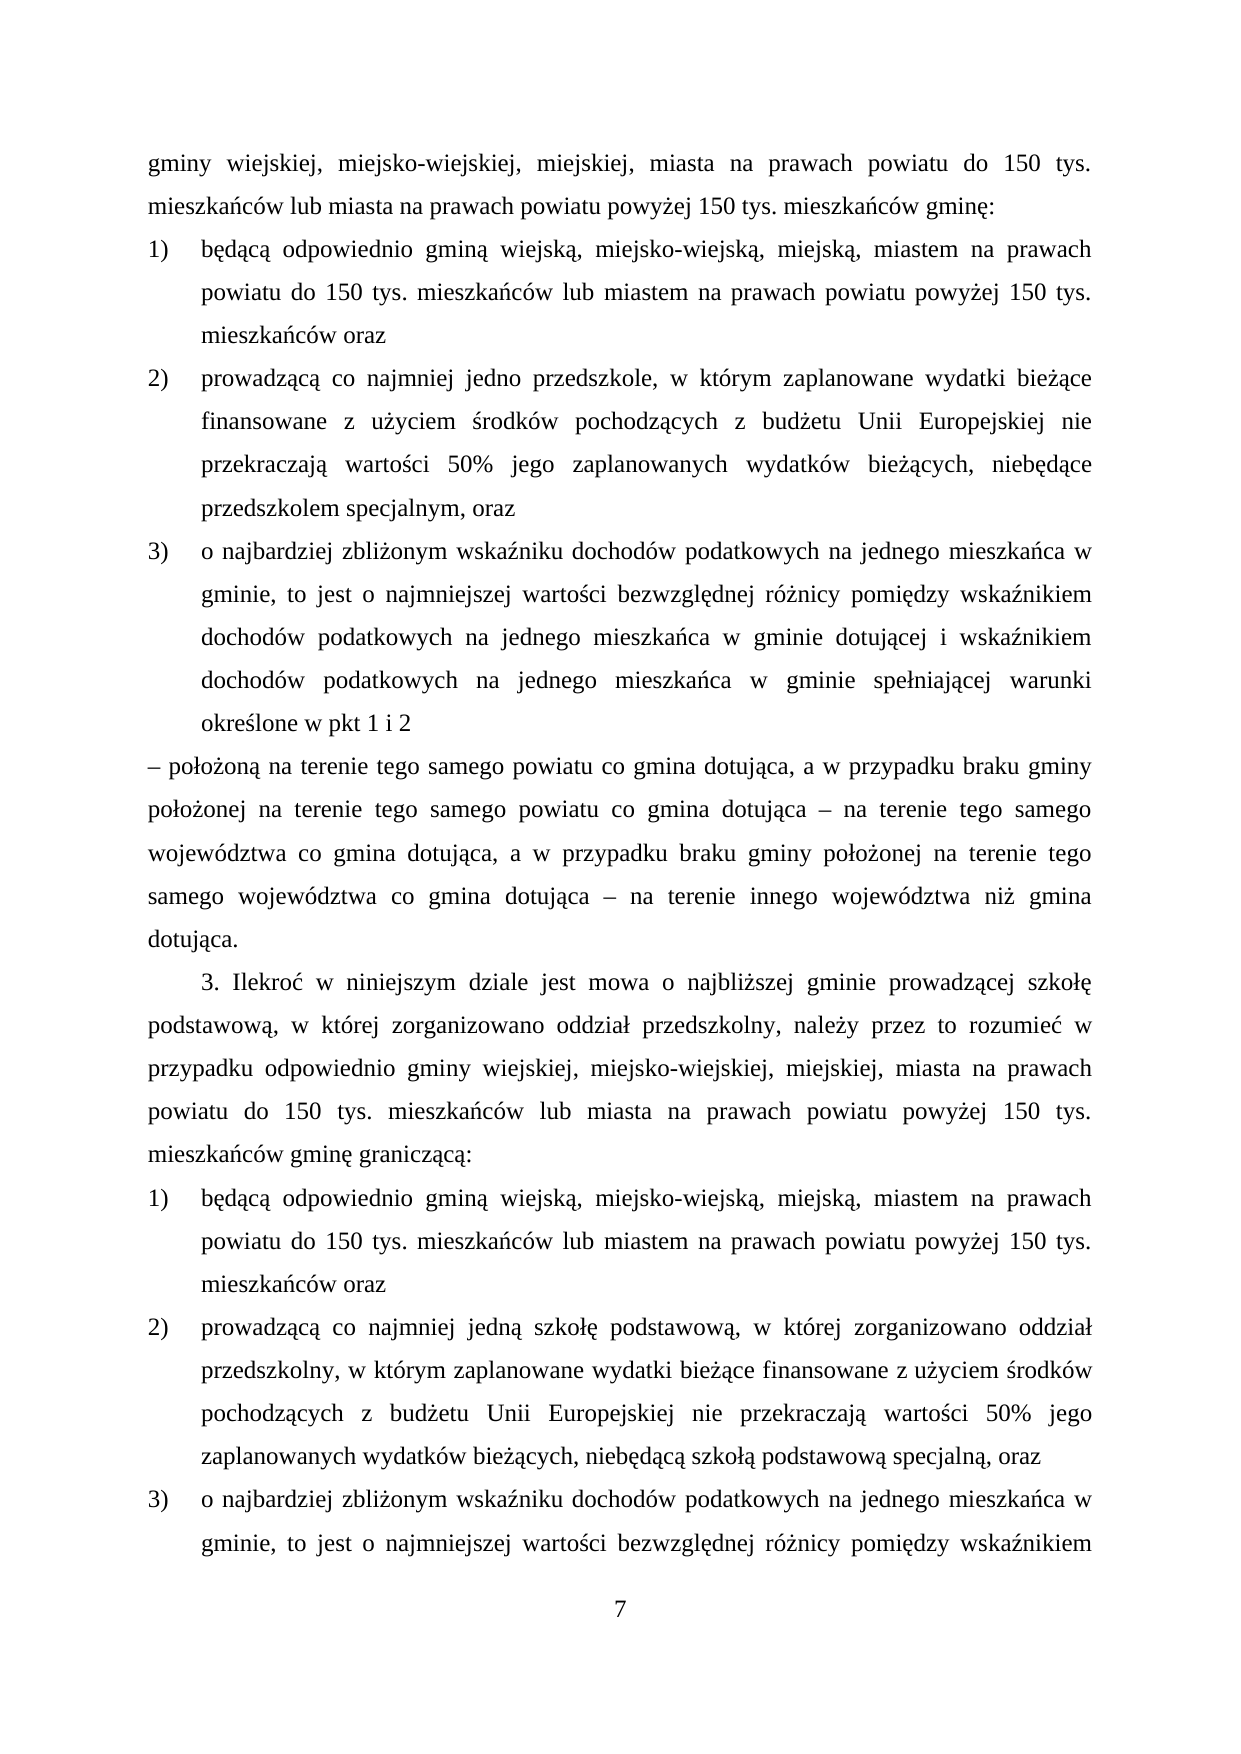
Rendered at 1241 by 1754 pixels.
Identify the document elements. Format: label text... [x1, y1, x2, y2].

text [148, 1484, 1093, 1556]
text 3) o najbardziej zbliżonym wskaźniku dochodów podatkowych na jednego mieszkańca w gminie, to jest o najmniejszej wartości bezwzględnej różnicy pomiędzy wskaźnikiem dochodów podatkowych na jednego mieszkańca w gminie dotującej i wskaźnikiem dochodów podatkowych na jednego mieszkańca w gminie spełniającej warunki określone w pkt 1 i 2 [148, 536, 1093, 737]
text – położoną na terenie tego samego powiatu co gmina dotująca, a w przypadku braku gminy położonej na terenie tego samego powiatu co gmina dotująca – na terenie tego samego województwa co gmina dotująca, a w przypadku braku gminy położonej na terenie tego samego województwa co gmina dotująca – na terenie innego województwa niż gmina dotująca. [148, 751, 1093, 953]
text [148, 148, 1093, 219]
text 2) prowadzącą co najmniej jedną szkołę podstawową, w której zorganizowano oddział przedszkolny, w którym zaplanowane wydatki bieżące finansowane z użyciem środków pochodzących z budżetu Unii Europejskiej nie przekraczają wartości 50% jego zaplanowanych wydatków bieżących, niebędącą szkołą podstawową specjalną, oraz [148, 1312, 1093, 1470]
text 3. Ilekroć w niniejszym dziale jest mowa o najbliższej gminie prowadzącej szkołę podstawową, w której zorganizowano oddział przedszkolny, należy przez to rozumieć w przypadku odpowiednio gminy wiejskiej, miejsko-wiejskiej, miejskiej, miasta na prawach powiatu do 150 tys. mieszkańców lub miasta na prawach powiatu powyżej 150 tys. mieszkańców gminę graniczącą: [148, 967, 1093, 1168]
